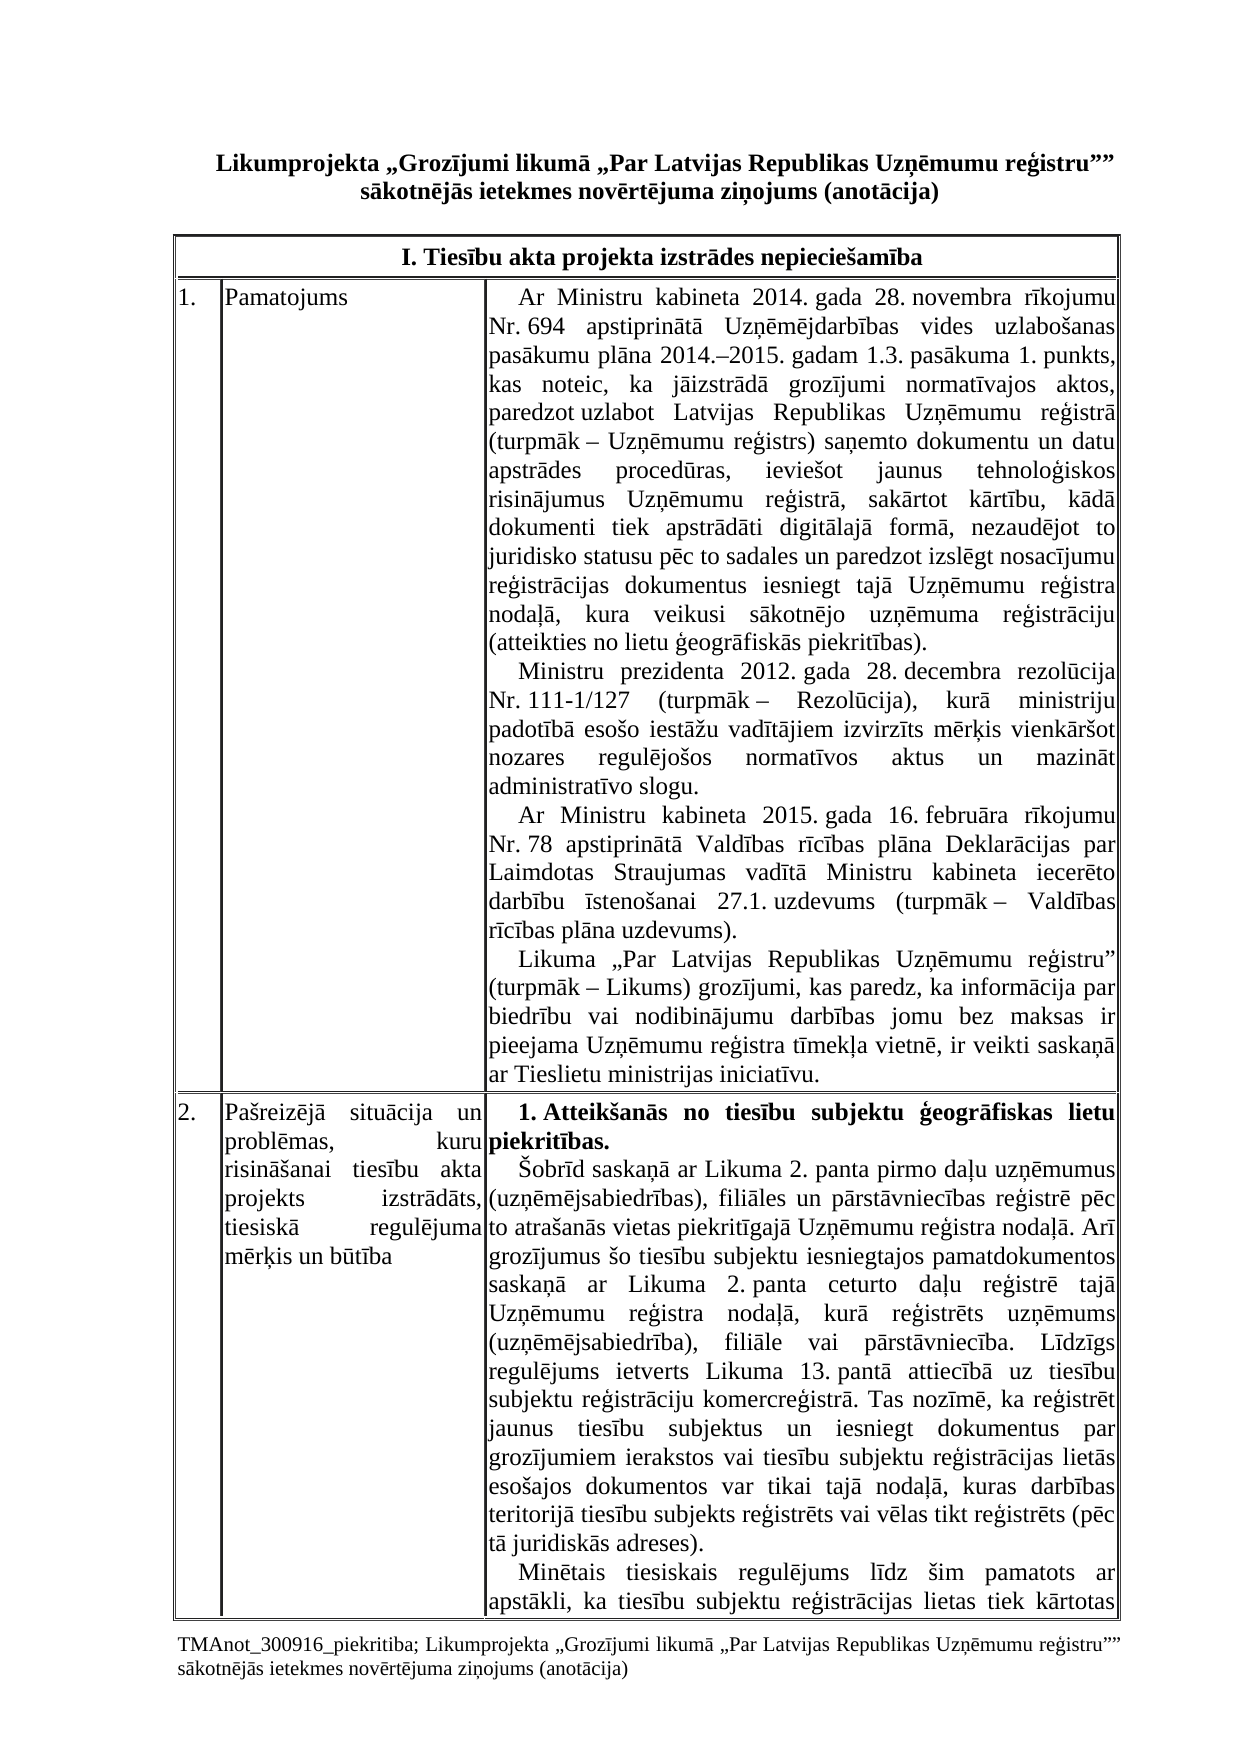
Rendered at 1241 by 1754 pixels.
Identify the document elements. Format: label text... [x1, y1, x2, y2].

table_cell Pamatojums [223, 280, 484, 1091]
table_cell 1. [176, 276, 220, 1091]
table_cell Ar Ministru kabineta 2014. gada 28. novembra rīkojumu Nr. 694 apstiprinātā Uzņēmējdarbības vides uzlabošanas pasākumu plāna 2014.–2015. gadam 1.3. pasākuma 1. punkts, kas noteic, ka jāizstrādā grozījumi normatīvajos aktos, paredzot uzlabot Latvijas Republikas Uzņēmumu reģistrā (turpmāk – Uzņēmumu reģistrs) saņemto dokumentu un datu apstrādes procedūras, ieviešot jaunus tehnoloģiskos risinājumus Uzņēmumu reģistrā, sakārtot kārtību, kādā dokumenti tiek apstrādāti digitālajā formā, nezaudējot to juridisko statusu pēc to sadales un paredzot izslēgt nosacījumu reģistrācijas dokumentus iesniegt tajā Uzņēmumu reģistra nodaļā, kura veikusi sākotnējo uzņēmuma reģistrāciju (atteikties no lietu ģeogrāfiskās piekritības). Ministru prezidenta 2012. gada 28. decembra rezolūcija Nr. 111-1/127 (turpmāk – Rezolūcija), kurā ministriju padotībā esošo iestāžu vadītājiem izvirzīts mērķis vienkāršot nozares regulējošos normatīvos aktus un mazināt administratīvo slogu. Ar Ministru kabineta 2015. gada 16. februāra rīkojumu Nr. 78 apstiprinātā Valdības rīcības plāna Deklarācijas par Laimdotas Straujumas vadītā Ministru kabineta iecerēto darbību īstenošanai 27.1. uzdevums (turpmāk – Valdības rīcības plāna uzdevums). Likuma „Par Latvijas Republikas Uzņēmumu reģistru” (turpmāk – Likums) grozījumi, kas paredz, ka informācija par biedrību vai nodibinājumu darbības jomu bez maksas ir pieejama Uzņēmumu reģistra tīmekļa vietnē, ir veikti saskaņā ar Tieslietu ministrijas iniciatīvu. [487, 276, 1118, 1091]
table_cell 2. [174, 1091, 221, 1618]
text Likumprojekta „Grozījumi likumā „Par Latvijas Republikas Uzņēmumu reģistru”” sākotnējās ietekmes novērtējuma ziņojums (anotācija) [177, 148, 1122, 205]
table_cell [221, 1094, 485, 1618]
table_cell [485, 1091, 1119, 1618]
table_header I. Tiesību akta projekta izstrādes nepieciešamība [176, 237, 1117, 276]
